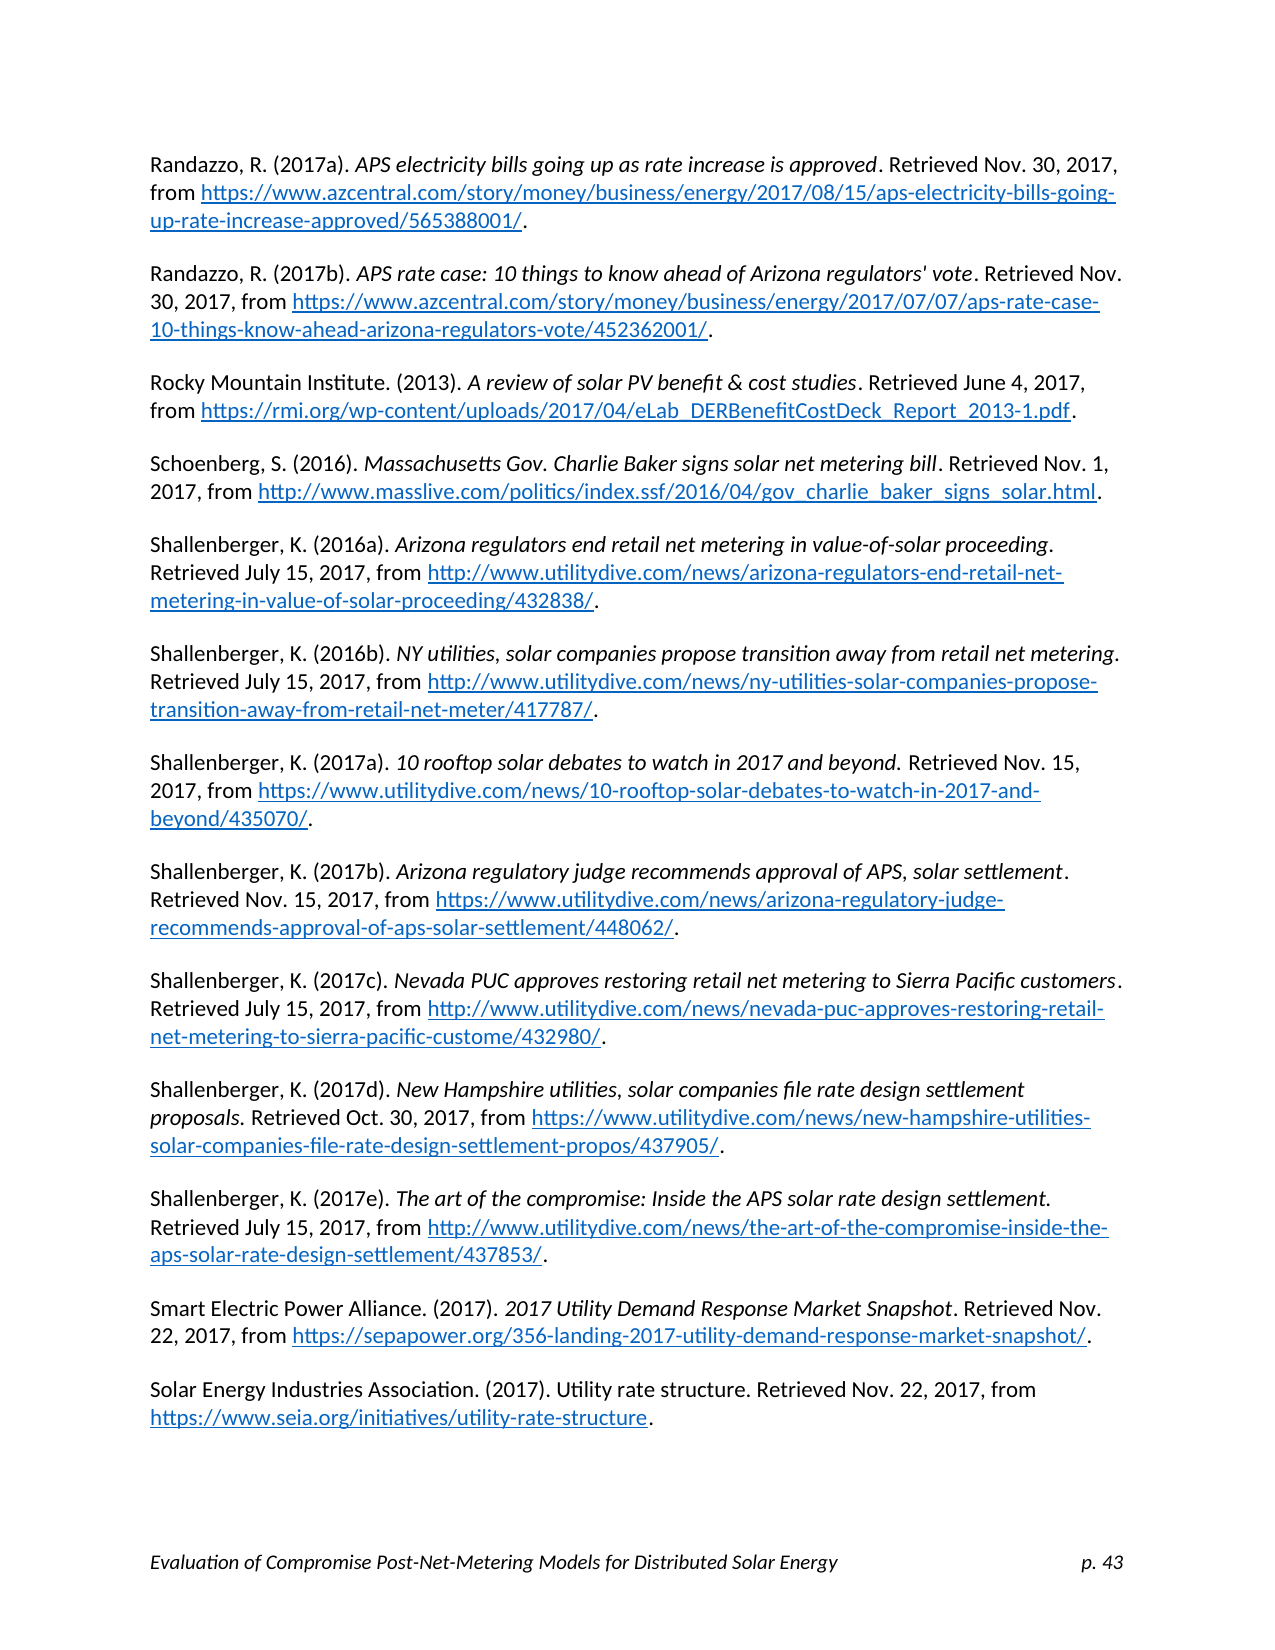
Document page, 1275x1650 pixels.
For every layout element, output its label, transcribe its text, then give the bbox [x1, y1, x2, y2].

text Randazzo, R. (2017a). APS electricity bills going up as rate increase is approved. Retrieved Nov. 30, 2017, from https://www.azcentral.com/story/money/business/energy/2017/08/15/aps-electricity-bills-going-up-rate-increase-approved/565388001/. [150, 150, 1125, 234]
text Schoenberg, S. (2016). Massachusetts Gov. Charlie Baker signs solar net metering bill. Retrieved Nov. 1, 2017, from http://www.masslive.com/politics/index.ssf/2016/04/gov_charlie_baker_signs_solar.html. [150, 449, 1125, 505]
text Shallenberger, K. (2017e). The art of the compromise: Inside the APS solar rate design settlement. Retrieved July 15, 2017, from http://www.utilitydive.com/news/the-art-of-the-compromise-inside-the-aps-solar-rate-design-settlement/437853/. [150, 1184, 1125, 1269]
text Shallenberger, K. (2017b). Arizona regulatory judge recommends approval of APS, solar settlement. Retrieved Nov. 15, 2017, from https://www.utilitydive.com/news/arizona-regulatory-judge-recommends-approval-of-aps-solar-settlement/448062/. [150, 857, 1125, 941]
text Shallenberger, K. (2016b). NY utilities, solar companies propose transition away from retail net metering. Retrieved July 15, 2017, from http://www.utilitydive.com/news/ny-utilities-solar-companies-propose-transition-away-from-retail-net-meter/417787/. [150, 639, 1125, 723]
text Smart Electric Power Alliance. (2017). 2017 Utility Demand Response Market Snapshot. Retrieved Nov. 22, 2017, from https://sepapower.org/356-landing-2017-utility-demand-response-market-snapshot/. [150, 1294, 1125, 1350]
text Shallenberger, K. (2017d). New Hampshire utilities, solar companies file rate design settlement proposals. Retrieved Oct. 30, 2017, from https://www.utilitydive.com/news/new-hampshire-utilities-solar-companies-file-rate-design-settlement-propos/437905/. [150, 1076, 1125, 1159]
text Shallenberger, K. (2016a). Arizona regulators end retail net metering in value-of-solar proceeding. Retrieved July 15, 2017, from http://www.utilitydive.com/news/arizona-regulators-end-retail-net-metering-in-value-of-solar-proceeding/432838/. [150, 530, 1125, 614]
text Rocky Mountain Institute. (2013). A review of solar PV benefit & cost studies. Retrieved June 4, 2017, from https://rmi.org/wp-content/uploads/2017/04/eLab_DERBenefitCostDeck_Report_2013-1.pdf. [150, 368, 1125, 424]
text Randazzo, R. (2017b). APS rate case: 10 things to know ahead of Arizona regulators' vote. Retrieved Nov. 30, 2017, from https://www.azcentral.com/story/money/business/energy/2017/07/07/aps-rate-case-10-things-know-ahead-arizona-regulators-vote/452362001/. [150, 259, 1125, 343]
text Shallenberger, K. (2017c). Nevada PUC approves restoring retail net metering to Sierra Pacific customers. Retrieved July 15, 2017, from http://www.utilitydive.com/news/nevada-puc-approves-restoring-retail-net-metering-to-sierra-pacific-custome/432980/. [150, 966, 1125, 1051]
text Solar Energy Industries Association. (2017). Utility rate structure. Retrieved Nov. 22, 2017, from https://www.seia.org/initiatives/utility-rate-structure. [150, 1375, 1125, 1431]
text Shallenberger, K. (2017a). 10 rooftop solar debates to watch in 2017 and beyond. Retrieved Nov. 15, 2017, from https://www.utilitydive.com/news/10-rooftop-solar-debates-to-watch-in-2017-and-beyond/435070/. [150, 748, 1125, 832]
